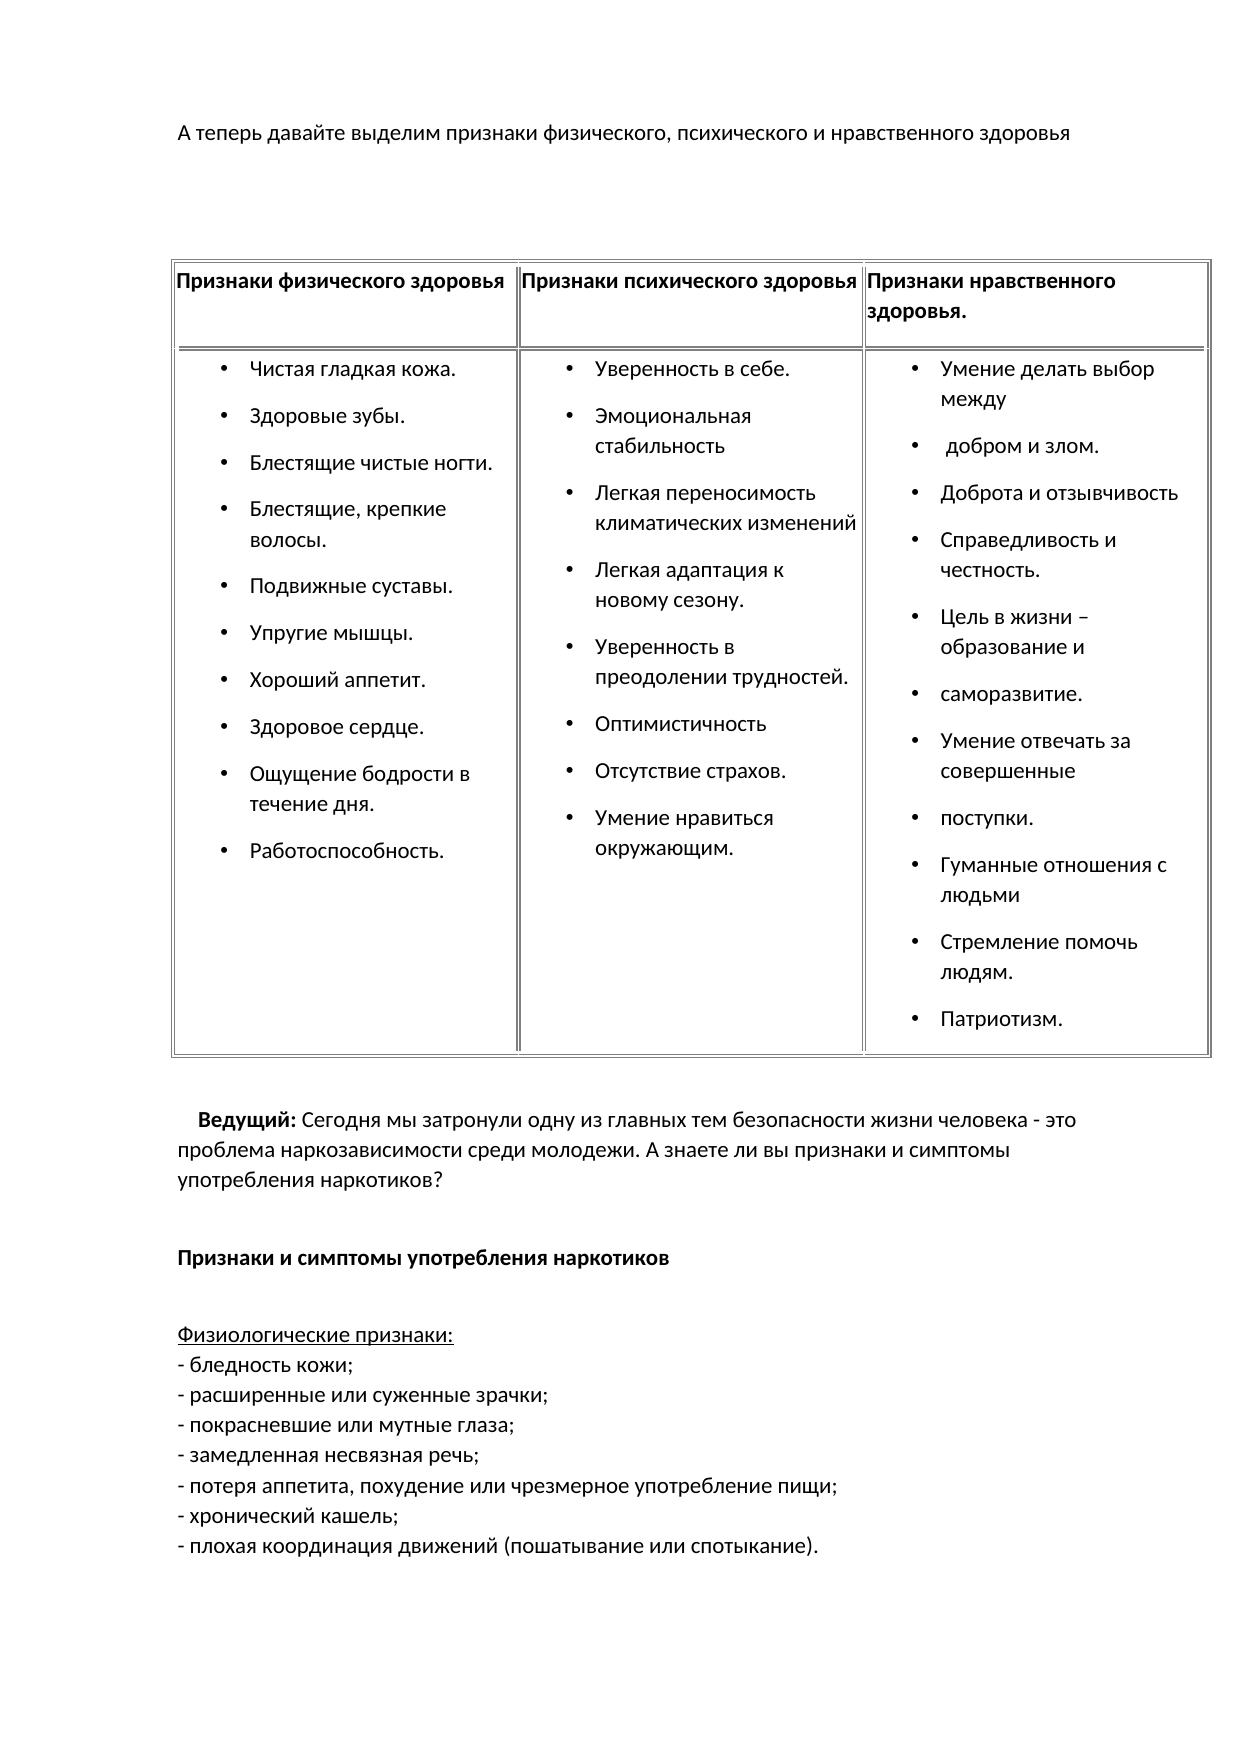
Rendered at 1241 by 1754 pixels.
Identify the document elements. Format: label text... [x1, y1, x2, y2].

table_header Признаки физического здоровья [175, 263, 518, 346]
table_cell Умение делать выбор между добром и злом. Доброта и отзывчивость Справедливость и честность. Цель в жизни – образование и саморазвитие. Умение отвечать за совершенные поступки. Гуманные отношения с людьми Стремление помочь людям. Патриотизм. [864, 346, 1209, 1053]
table_cell Чистая гладкая кожа. Здоровые зубы. Блестящие чистые ногти. Блестящие, крепкие волосы. Подвижные суставы. Упругие мышцы. Хороший аппетит. Здоровое сердце. Ощущение бодрости в течение дня. Работоспособность. [173, 346, 518, 1053]
text Признаки и симптомы употребления наркотиков [177, 1212, 1152, 1271]
table_header Признаки психического здоровья [519, 260, 864, 346]
text Ведущий: Сегодня мы затронули одну из главных тем безопасности жизни человека - это проблема наркозависимости среди молодежи. А знаете ли вы признаки и симптомы употребления наркотиков? [177, 1105, 1152, 1193]
text А теперь давайте выделим признаки физического, психического и нравственного здоровья [177, 118, 1152, 146]
table_header Признаки нравственного здоровья. [864, 263, 1207, 346]
table_cell Уверенность в себе. Эмоциональная стабильность Легкая переносимость климатических изменений Легкая адаптация к новому сезону. Уверенность в преодолении трудностей. Оптимистичность Отсутствие страхов. Умение нравиться окружающим. [519, 346, 864, 1053]
text Физиологические признаки: - бледность кожи; - расширенные или суженные зрачки; - покрасневшие или мутные глаза; - замедленная несвязная речь; - потеря аппетита, похудение или чрезмерное употребление пищи; - хронический кашель; - плохая координация движений (пошатывание или спотыкание). [177, 1289, 1152, 1559]
